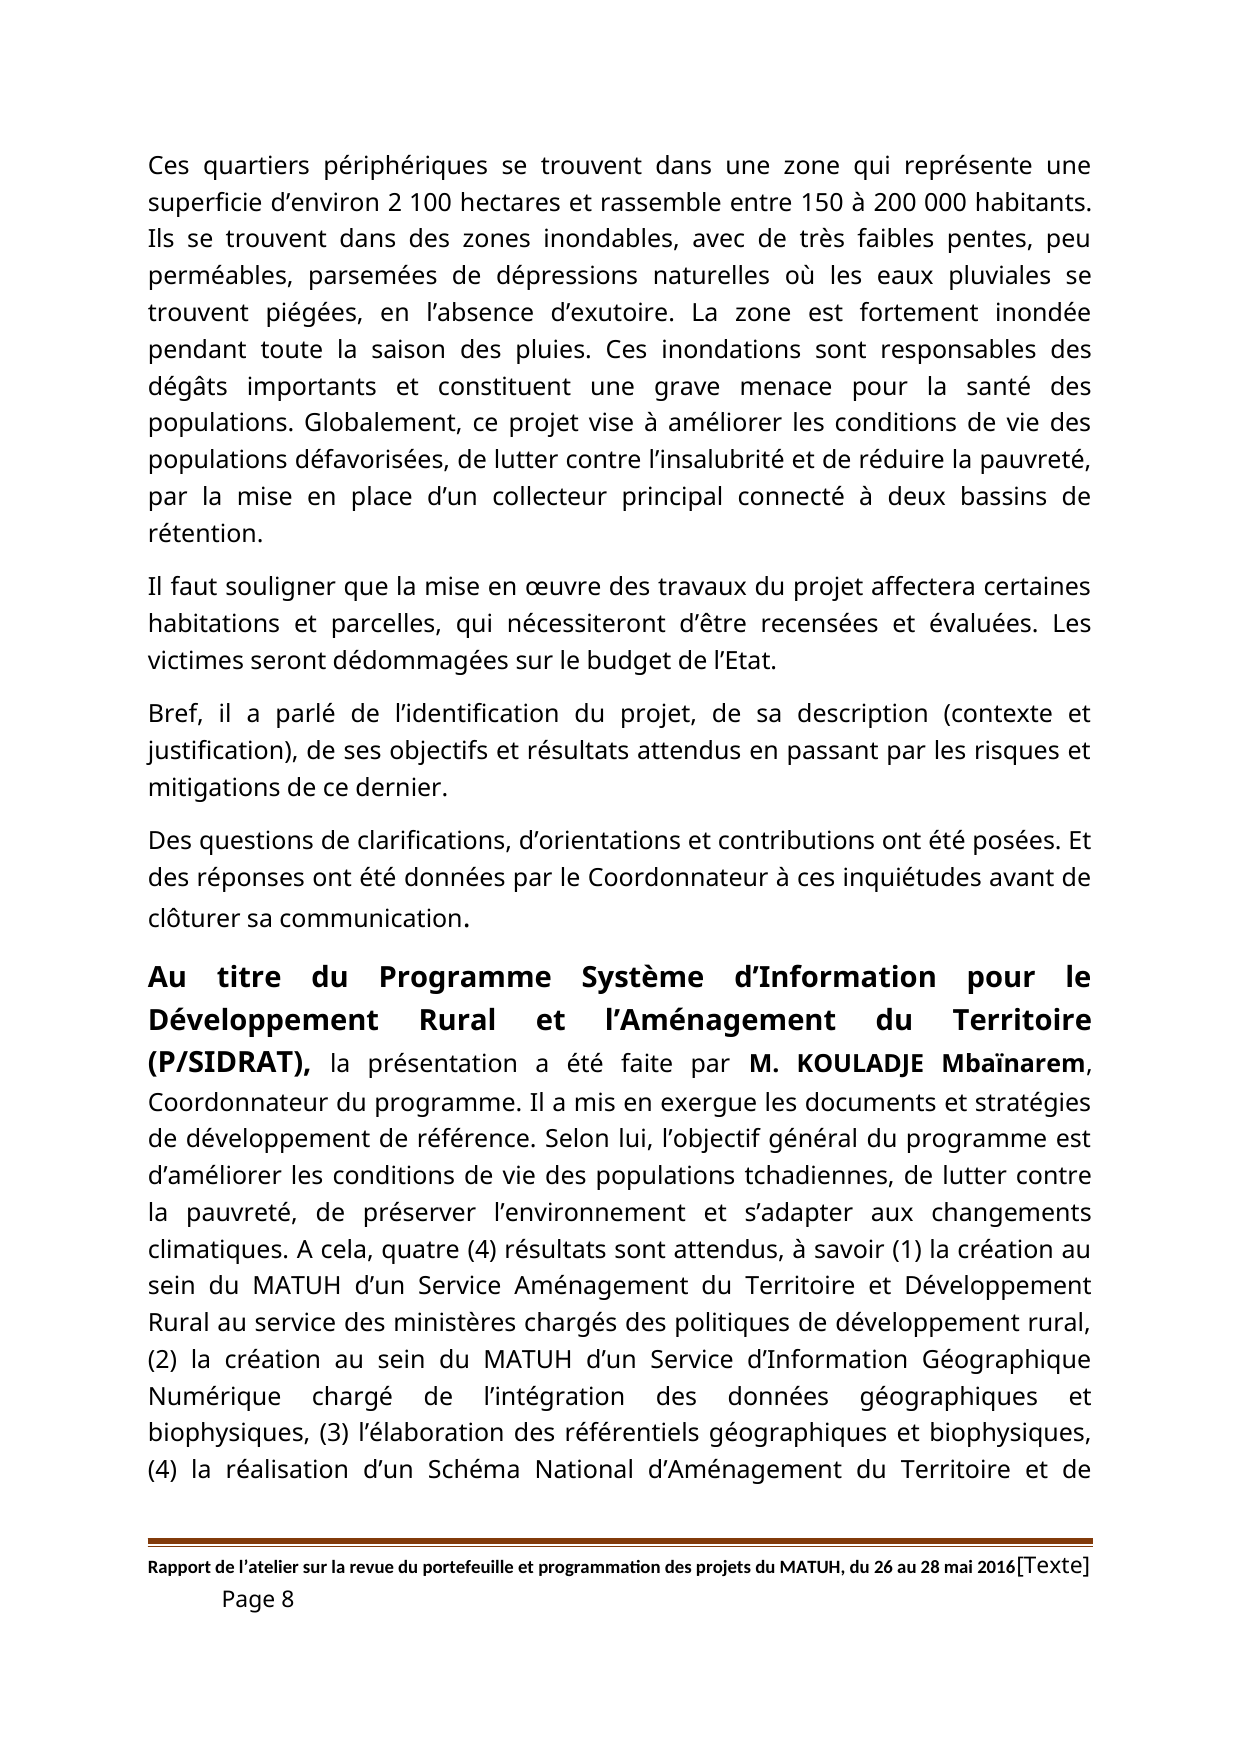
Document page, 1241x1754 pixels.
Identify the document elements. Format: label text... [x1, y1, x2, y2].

text Ces quartiers périphériques se trouvent dans une zone qui représente une superficie d’environ 2 100 hectares et rassemble entre 150 à 200 000 habitants. Ils se trouvent dans des zones inondables, avec de très faibles pentes, peu perméables, parsemées de dépressions naturelles où les eaux pluviales se trouvent piégées, en l’absence d’exutoire. La zone est fortement inondée pendant toute la saison des pluies. Ces inondations sont responsables des dégâts importants et constituent une grave menace pour la santé des populations. Globalement, ce projet vise à améliorer les conditions de vie des populations défavorisées, de lutter contre l’insalubrité et de réduire la pauvreté, par la mise en place d’un collecteur principal connecté à deux bassins de rétention. [148, 148, 1093, 549]
text Bref, il a parlé de l’identification du projet, de sa description (contexte et justification), de ses objectifs et résultats attendus en passant par les risques et mitigations de ce dernier. [148, 696, 1093, 803]
text Des questions de clarifications, d’orientations et contributions ont été posées. Et des réponses ont été données par le Coordonnateur à ces inquiétudes avant de clôturer sa communication. [148, 823, 1093, 936]
text Il faut souligner que la mise en œuvre des travaux du projet affectera certaines habitations et parcelles, qui nécessiteront d’être recensées et évaluées. Les victimes seront dédommagées sur le budget de l’Etat. [148, 569, 1093, 676]
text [148, 956, 1093, 1486]
